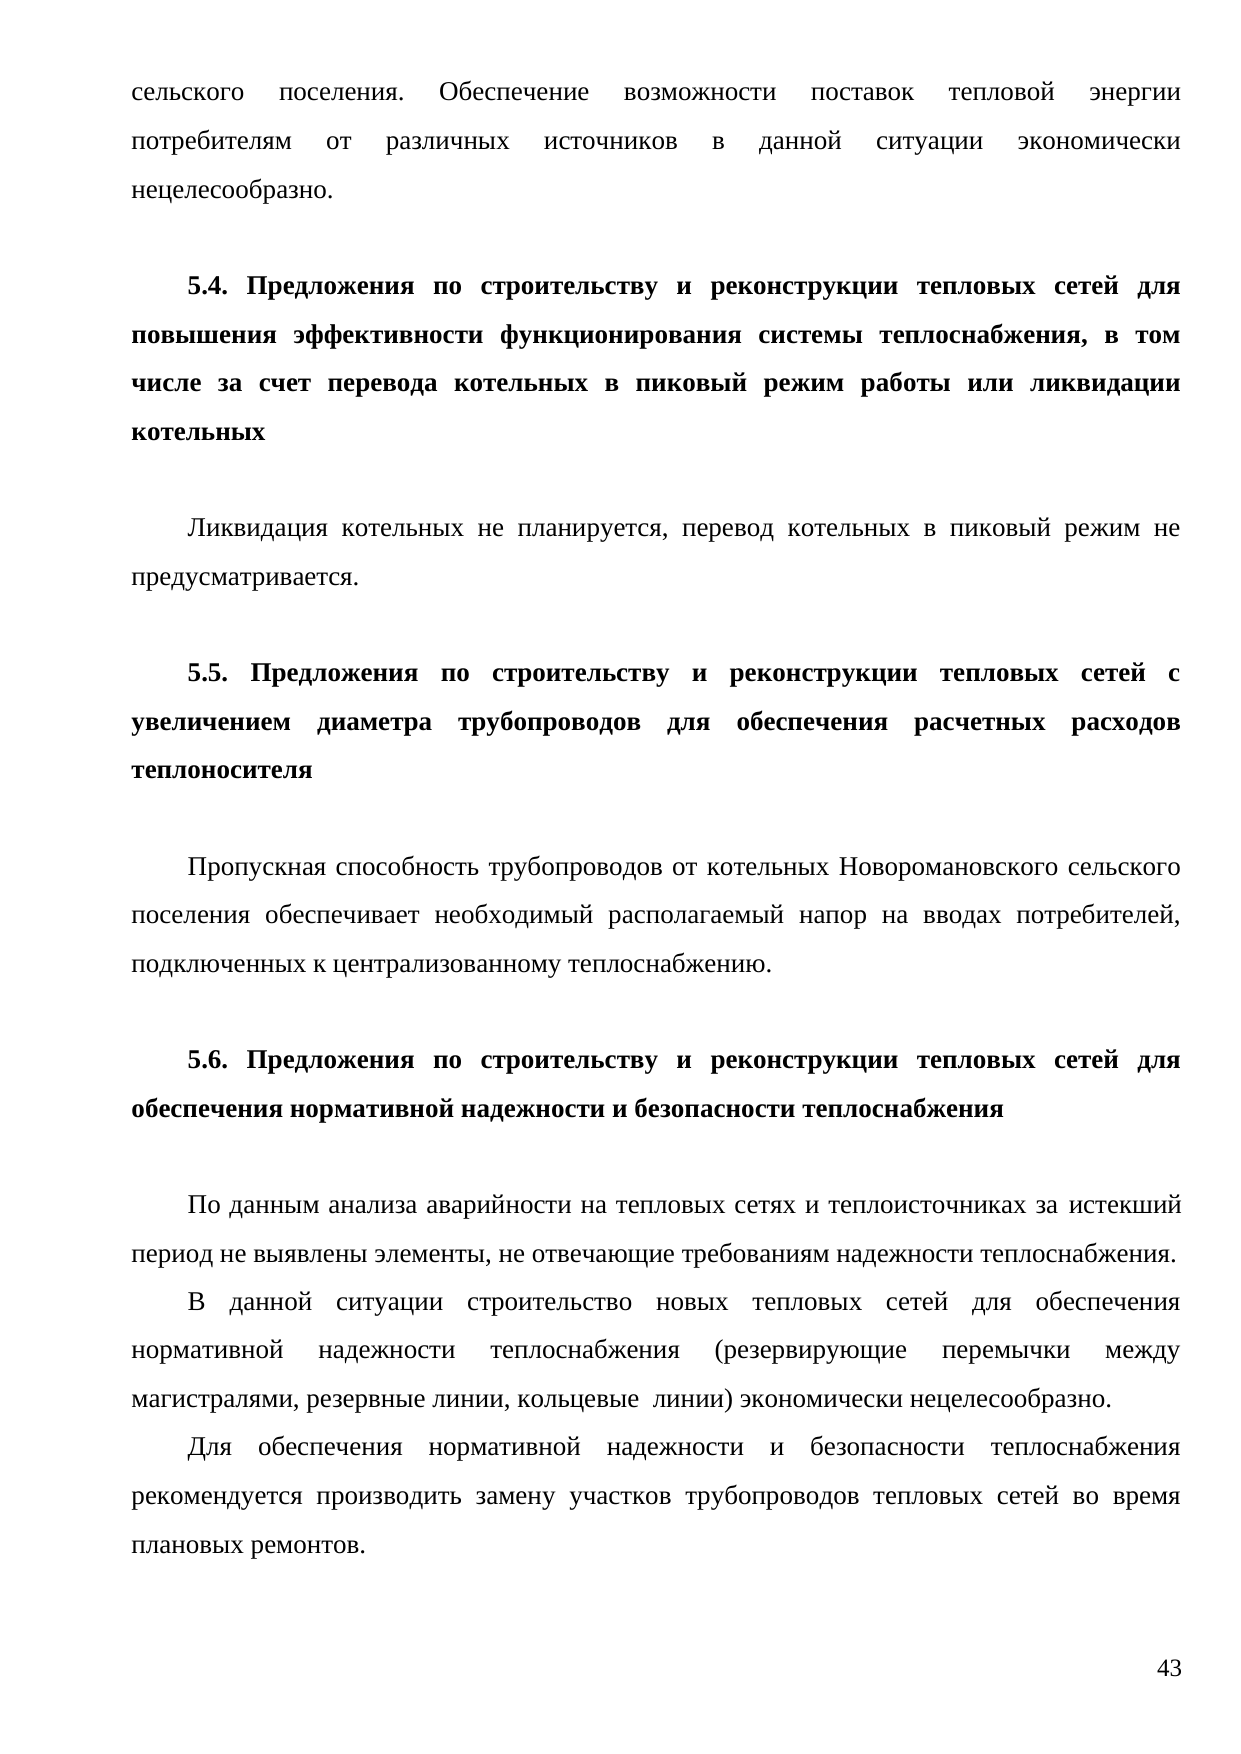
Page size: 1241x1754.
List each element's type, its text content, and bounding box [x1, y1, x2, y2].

text В данной ситуации строительство новых тепловых сетей для обеспечения нормативной надежности теплоснабжения (резервирующие перемычки между магистралями, резервные линии, кольцевые линии) экономически нецелесообразно. [131, 1284, 1182, 1414]
text Ликвидация котельных не планируется, перевод котельных в пиковый режим не предусматривается. [131, 511, 1182, 592]
subtitle 5.5. Предложения по строительству и реконструкции тепловых сетей с увеличением диаметра трубопроводов для обеспечения расчетных расходов теплоносителя [131, 655, 1182, 785]
text Для обеспечения нормативной надежности и безопасности теплоснабжения рекомендуется производить замену участков трубопроводов тепловых сетей во время плановых ремонтов. [131, 1429, 1182, 1559]
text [131, 75, 1182, 205]
text Пропускная способность трубопроводов от котельных Новоромановского сельского поселения обеспечивает необходимый располагаемый напор на вводах потребителей, подключенных к централизованному теплоснабжению. [131, 849, 1182, 979]
text По данным анализа аварийности на тепловых сетях и теплоисточниках за истекший период не выявлены элементы, не отвечающие требованиям надежности теплоснабжения. [131, 1187, 1182, 1268]
subtitle 5.4. Предложения по строительству и реконструкции тепловых сетей для повышения эффективности функционирования системы теплоснабжения, в том числе за счет перевода котельных в пиковый режим работы или ликвидации котельных [131, 268, 1182, 447]
subtitle 5.6. Предложения по строительству и реконструкции тепловых сетей для обеспечения нормативной надежности и безопасности теплоснабжения [131, 1042, 1182, 1124]
